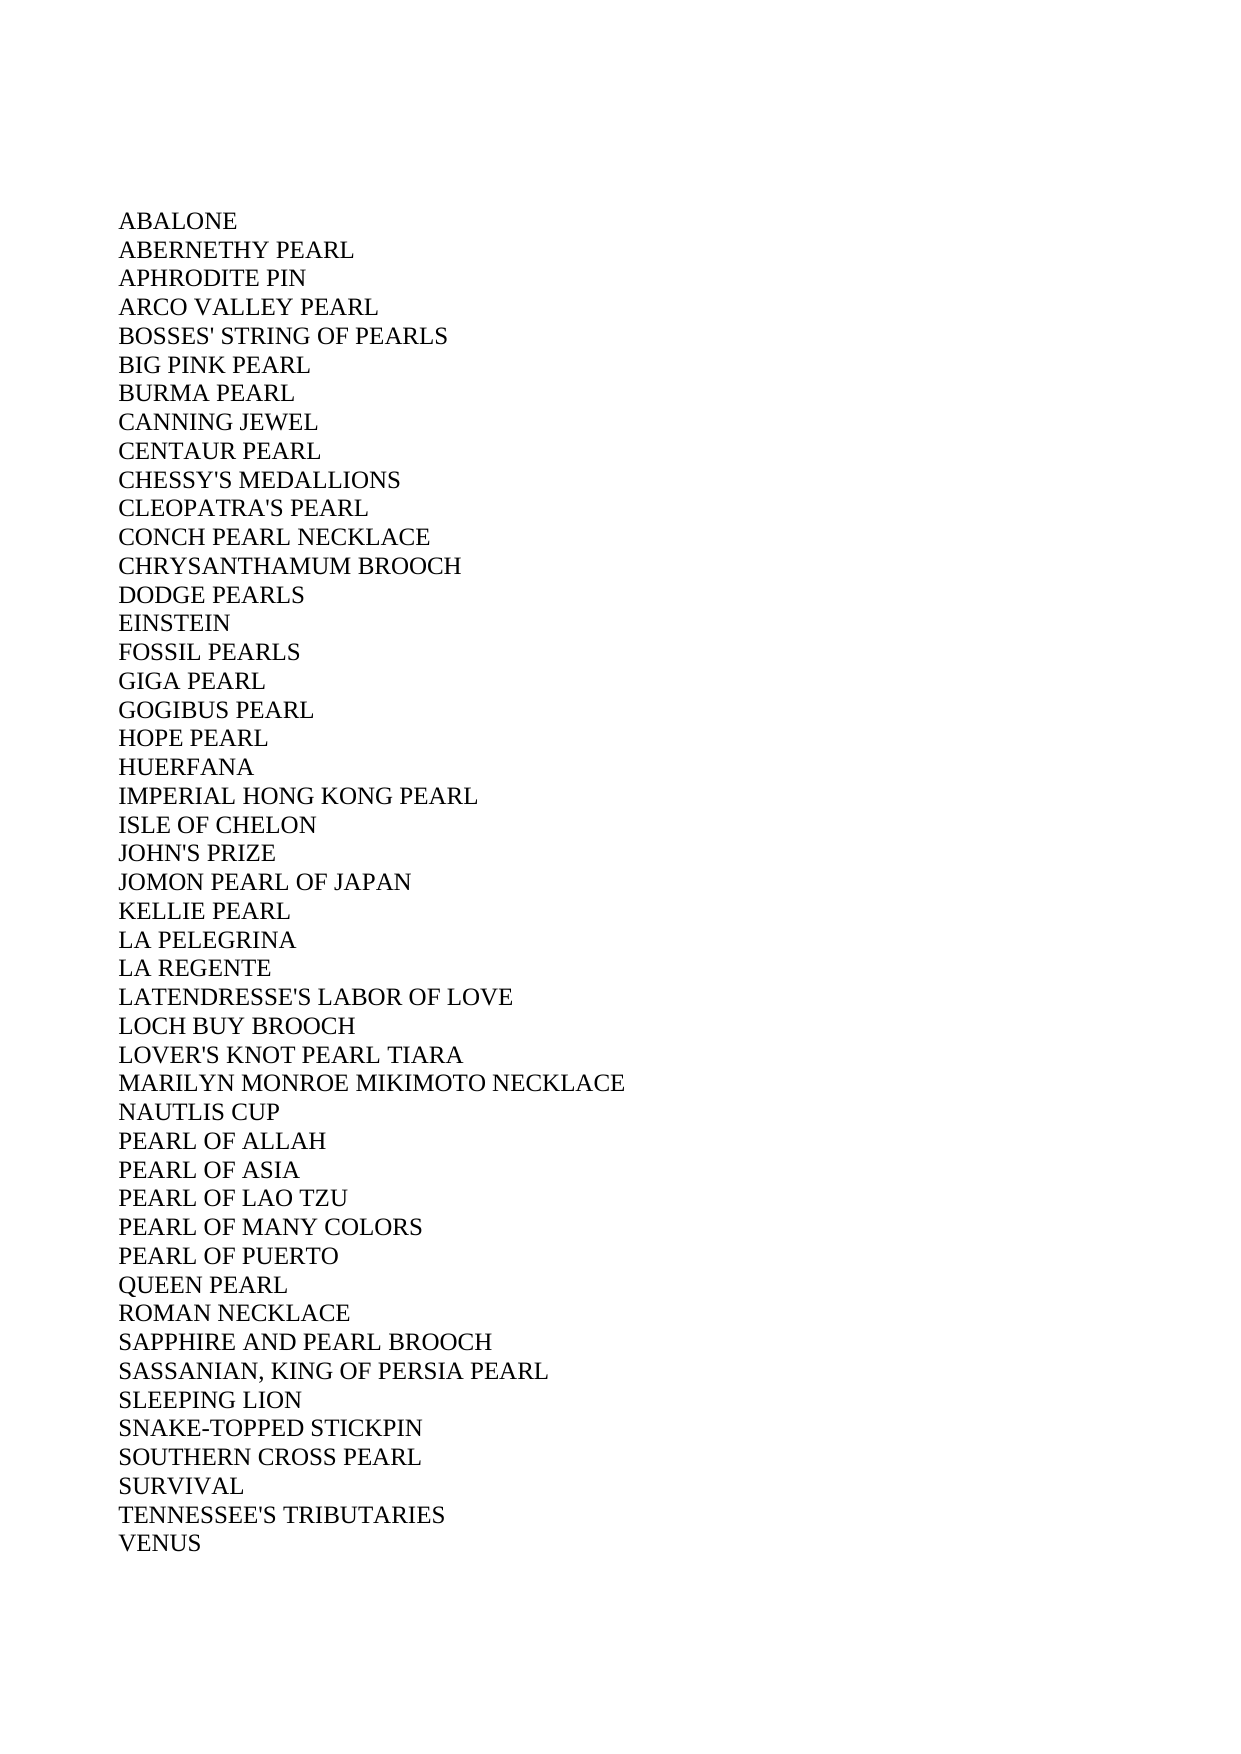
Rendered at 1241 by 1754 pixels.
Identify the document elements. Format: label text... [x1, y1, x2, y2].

text TENNESSEE'S TRIBUTARIES VENUS [118, 1500, 1122, 1557]
text EINSTEIN [118, 608, 1122, 637]
text CHRYSANTHAMUM BROOCH [118, 551, 1122, 580]
text JOHN'S PRIZE [118, 838, 1122, 867]
text IMPERIAL HONG KONG PEARL [118, 781, 1122, 810]
text ROMAN NECKLACE [118, 1298, 1122, 1327]
text HUERFANA [118, 752, 1122, 781]
text DODGE PEARLS [118, 580, 1122, 608]
text GIGA PEARL GOGIBUS PEARL [118, 666, 1122, 723]
text ABALONE [118, 206, 1122, 235]
text LOVER'S KNOT PEARL TIARA [118, 1040, 1122, 1068]
text PEARL OF MANY COLORS [118, 1212, 1122, 1241]
text PEARL OF ASIA [118, 1155, 1122, 1183]
text FOSSIL PEARLS [118, 637, 1122, 666]
text CONCH PEARL NECKLACE [118, 522, 1122, 551]
text QUEEN PEARL [118, 1270, 1122, 1298]
text BURMA PEARL [118, 378, 1122, 407]
text PEARL OF PUERTO [118, 1241, 1122, 1270]
text SOUTHERN CROSS PEARL [118, 1442, 1122, 1471]
text PEARL OF ALLAH [118, 1126, 1122, 1155]
text LOCH BUY BROOCH [118, 1011, 1122, 1040]
text CHESSY'S MEDALLIONS [118, 465, 1122, 493]
text SASSANIAN, KING OF PERSIA PEARL [118, 1356, 1122, 1385]
text SNAKE-TOPPED STICKPIN [118, 1413, 1122, 1442]
text ISLE OF CHELON [118, 810, 1122, 838]
text JOMON PEARL OF JAPAN [118, 867, 1122, 896]
text MARILYN MONROE MIKIMOTO NECKLACE [118, 1068, 1122, 1097]
text APHRODITE PIN [118, 263, 1122, 292]
text CENTAUR PEARL [118, 436, 1122, 465]
text ARCO VALLEY PEARL [118, 292, 1122, 321]
text ABERNETHY PEARL [118, 235, 1122, 263]
text SAPPHIRE AND PEARL BROOCH [118, 1327, 1122, 1356]
text LA PELEGRINA LA REGENTE LATENDRESSE'S LABOR OF LOVE [118, 925, 1122, 1011]
text HOPE PEARL [118, 723, 1122, 752]
text SURVIVAL [118, 1471, 1122, 1500]
text PEARL OF LAO TZU [118, 1183, 1122, 1212]
text SLEEPING LION [118, 1385, 1122, 1413]
text CLEOPATRA'S PEARL [118, 493, 1122, 522]
text KELLIE PEARL [118, 896, 1122, 925]
text CANNING JEWEL [118, 407, 1122, 436]
text BOSSES' STRING OF PEARLS [118, 321, 1122, 350]
text BIG PINK PEARL [118, 350, 1122, 378]
text NAUTLIS CUP [118, 1097, 1122, 1126]
